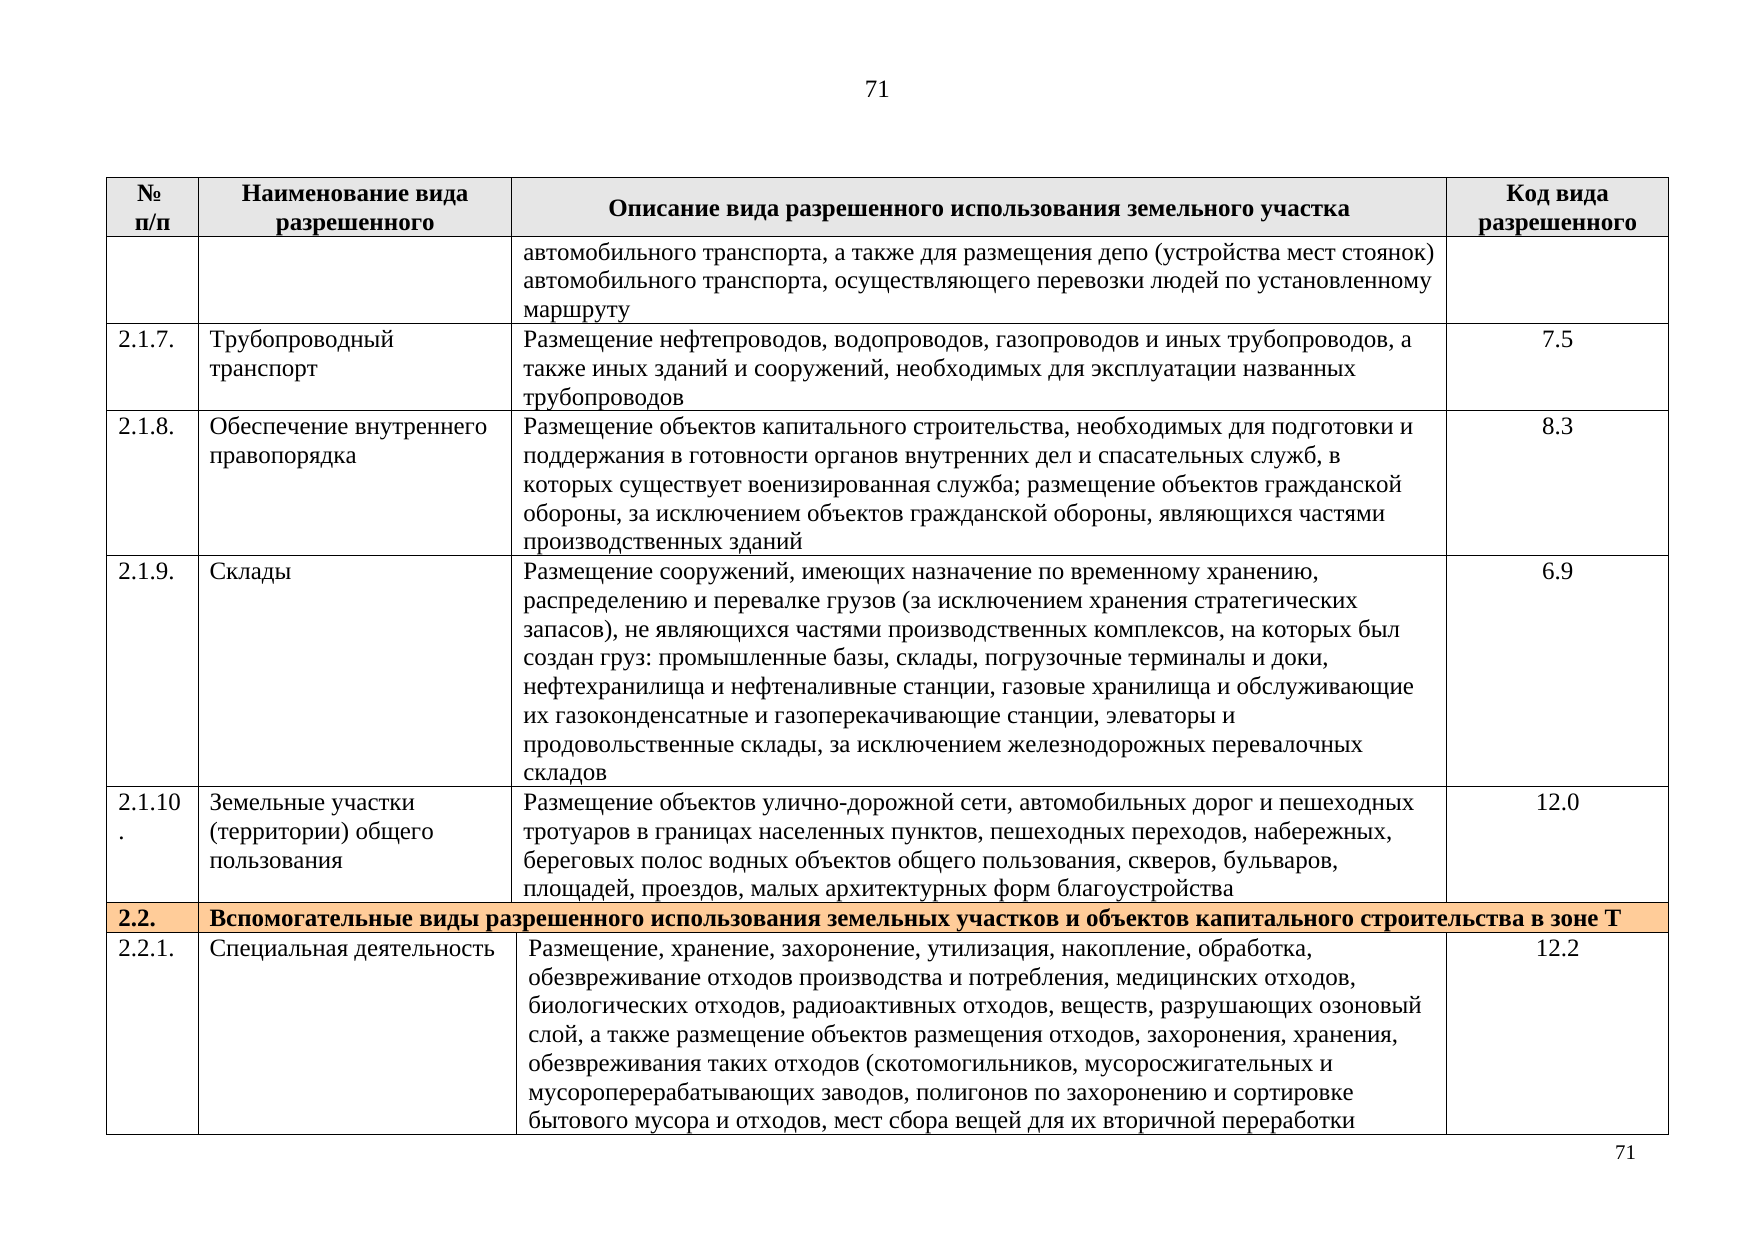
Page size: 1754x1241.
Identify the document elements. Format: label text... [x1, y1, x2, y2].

table_cell Трубопроводный транспорт [199, 324, 511, 410]
table_cell Вспомогательные виды разрешенного использования земельных участков и объектов капитального строительства в зоне Т [199, 903, 1668, 932]
table_cell 2.1.7. [107, 324, 198, 410]
table_cell Размещение сооружений, имеющих назначение по временному хранению, распределению и перевалке грузов (за исключением хранения стратегических запасов), не являющихся частями производственных комплексов, на которых был создан груз: промышленные базы, склады, погрузочные терминалы и доки, нефтехранилища и нефтеналивные станции, газовые хранилища и обслуживающие их газоконденсатные и газоперекачивающие станции, элеваторы и продовольственные склады, за исключением железнодорожных перевалочных складов [512, 556, 1446, 786]
table_cell Размещение, хранение, захоронение, утилизация, накопление, обработка, обезвреживание отходов производства и потребления, медицинских отходов, биологических отходов, радиоактивных отходов, веществ, разрушающих озоновый слой, а также размещение объектов размещения отходов, захоронения, хранения, обезвреживания таких отходов (скотомогильников, мусоросжигательных и мусороперерабатывающих заводов, полигонов по захоронению и сортировке бытового мусора и отходов, мест сбора вещей для их вторичной переработки [517, 933, 1446, 1134]
table_header Описание вида разрешенного использования земельного участка [512, 178, 1446, 236]
table_header № п/п [107, 178, 198, 236]
table_cell 12.0 [1447, 787, 1668, 902]
table_cell 2.1.9. [107, 556, 198, 786]
table_cell 8.3 [1447, 411, 1668, 555]
table_cell Обеспечение внутреннего правопорядка [199, 411, 511, 555]
table_cell 6.9 [1447, 556, 1668, 786]
table_cell 2.1.10. [107, 787, 198, 902]
table_cell Склады [199, 556, 511, 786]
table_cell 2.2. [107, 903, 198, 932]
table_cell Размещение объектов улично-дорожной сети, автомобильных дорог и пешеходных тротуаров в границах населенных пунктов, пешеходных переходов, набережных, береговых полос водных объектов общего пользования, скверов, бульваров, площадей, проездов, малых архитектурных форм благоустройства [512, 787, 1446, 902]
table_cell 2.2.1. [107, 933, 198, 1134]
table_cell 2.1.8. [107, 411, 198, 555]
table_cell Земельные участки (территории) общего пользования [199, 787, 511, 902]
table_cell 7.5 [1447, 324, 1668, 410]
table_cell Размещение объектов капитального строительства, необходимых для подготовки и поддержания в готовности органов внутренних дел и спасательных служб, в которых существует военизированная служба; размещение объектов гражданской обороны, за исключением объектов гражданской обороны, являющихся частями производственных зданий [512, 411, 1446, 555]
table_cell Специальная деятельность [199, 933, 516, 1134]
table_cell 12.2 [1447, 933, 1668, 1134]
table_header Код вида разрешенного использования земельного участка [1447, 178, 1668, 236]
table_cell Размещение нефтепроводов, водопроводов, газопроводов и иных трубопроводов, а также иных зданий и сооружений, необходимых для эксплуатации названных трубопроводов [512, 324, 1446, 410]
table_header Наименование вида разрешенного использования земельного участка [199, 178, 511, 236]
